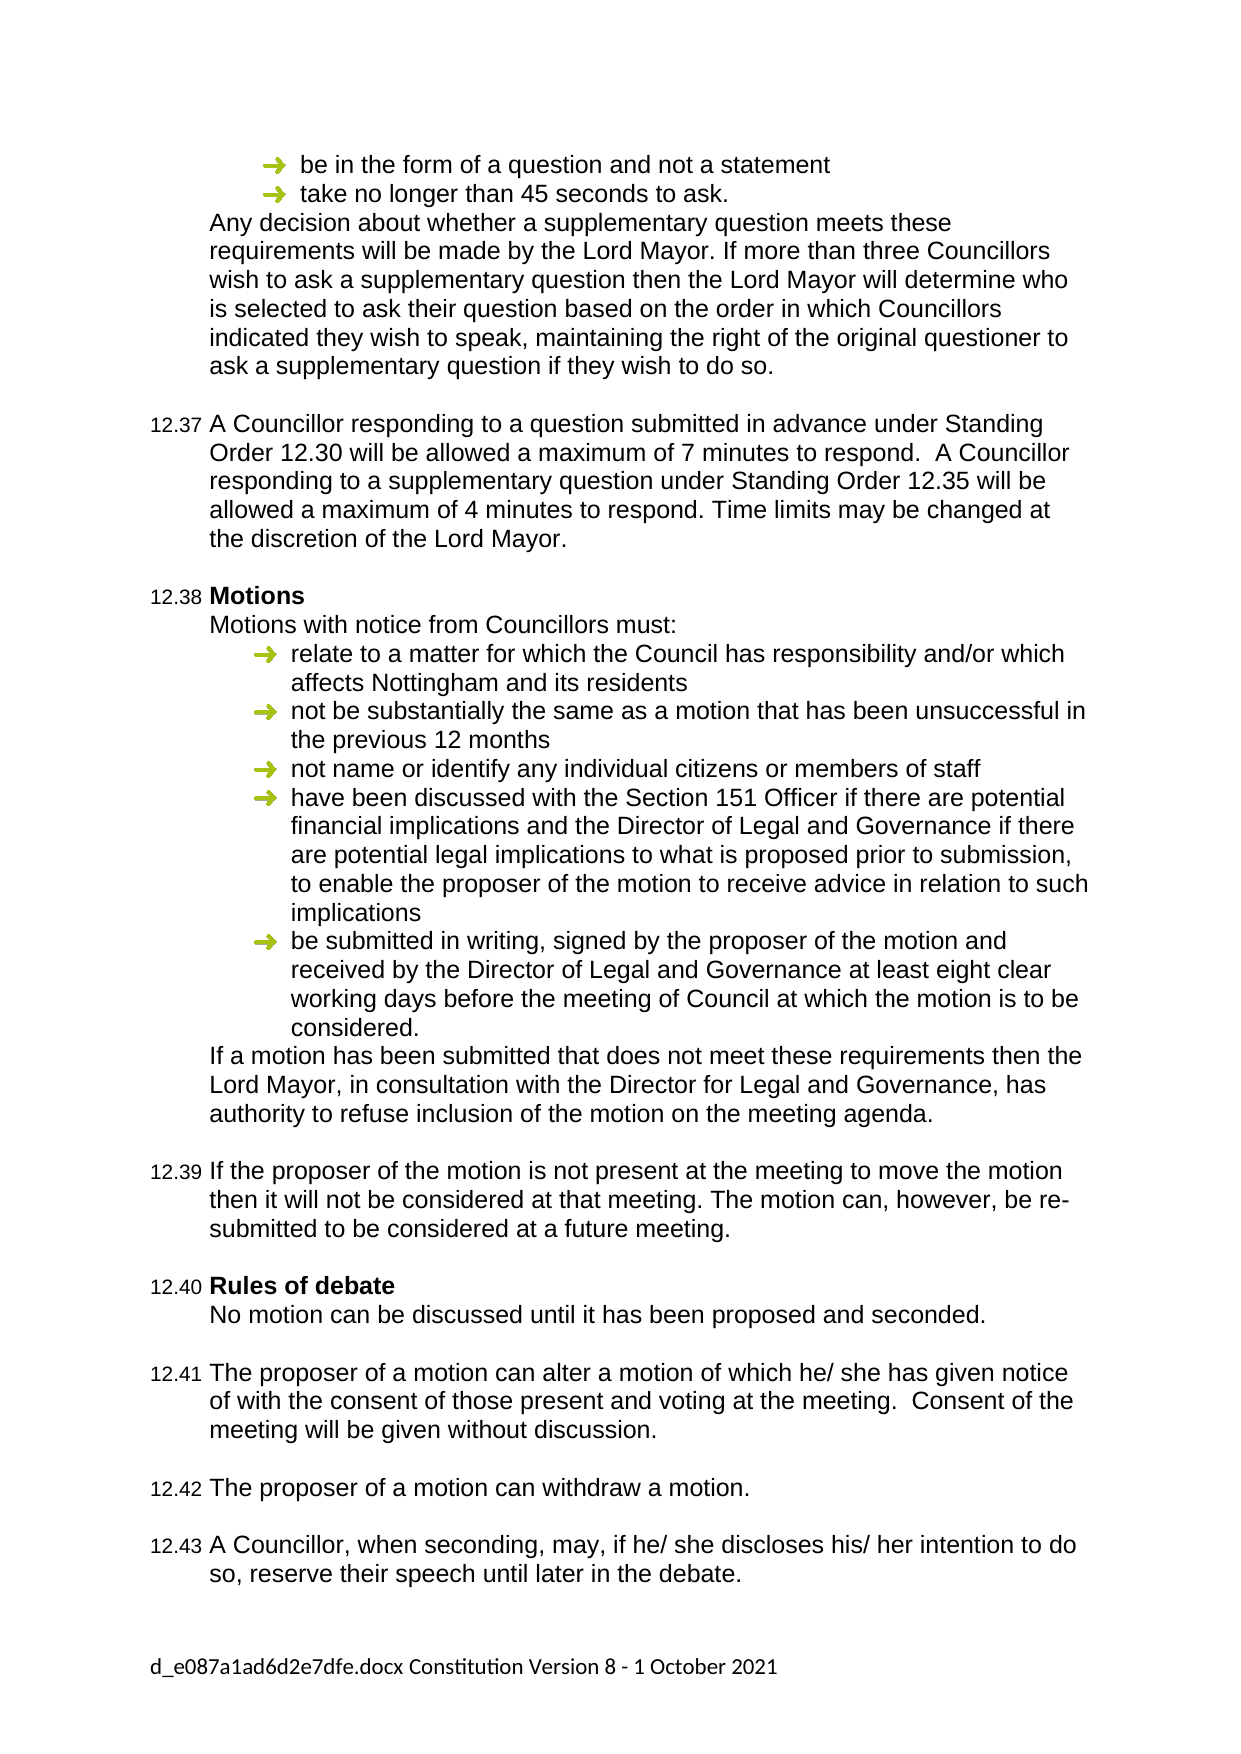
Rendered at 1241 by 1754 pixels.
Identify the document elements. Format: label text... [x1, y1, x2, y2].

text If a motion has been submitted that does not meet these requirements then the Lord Mayor, in consultation with the Director for Legal and Governance, has authority to refuse inclusion of the motion on the meeting agenda. [209, 1041, 1090, 1127]
picture [254, 933, 277, 950]
list not be substantially the same as a motion that has been unsuccessful in the previous 12 months [253, 696, 1090, 754]
list Motions [150, 581, 1090, 610]
list Motions with notice from Councillors must: [209, 610, 1090, 639]
picture [263, 156, 286, 174]
list A Councillor, when seconding, may, if he/ she discloses his/ her intention to do so, reserve their speech until later in the debate. [150, 1530, 1090, 1587]
list have been discussed with the Section 151 Officer if there are potential financial implications and the Director of Legal and Governance if there are potential legal implications to what is proposed prior to submission, to enable the proposer of the motion to receive advice in relation to such implications [253, 782, 1090, 926]
picture [254, 760, 277, 778]
picture [254, 703, 277, 720]
list not name or identify any individual citizens or members of staff [253, 754, 1090, 782]
list The proposer of a motion can alter a motion of which he/ she has given notice of with the consent of those present and voting at the meeting. Consent of the meeting will be given without discussion. [150, 1357, 1090, 1444]
text Any decision about whether a supplementary question meets these requirements will be made by the Lord Mayor. If more than three Councillors wish to ask a supplementary question then the Lord Mayor will determine who is selected to ask their question based on the order in which Councillors indicated they wish to speak, maintaining the right of the original questioner to ask a supplementary question if they wish to do so. [209, 207, 1090, 380]
picture [254, 645, 277, 663]
list Rules of debate [150, 1271, 1090, 1300]
list relate to a matter for which the Council has responsibility and/or which affects Nottingham and its residents [253, 639, 1090, 696]
text No motion can be discussed until it has been proposed and seconded. [209, 1300, 1090, 1329]
list be in the form of a question and not a statement [262, 150, 1090, 179]
list If the proposer of the motion is not present at the meeting to move the motion then it will not be considered at that meeting. The motion can, however, be re-submitted to be considered at a future meeting. [150, 1156, 1090, 1242]
list A Councillor responding to a question submitted in advance under Standing Order 12.30 will be allowed a maximum of 7 minutes to respond. A Councillor responding to a supplementary question under Standing Order 12.35 will be allowed a maximum of 4 minutes to respond. Time limits may be changed at the discretion of the Lord Mayor. [150, 409, 1090, 552]
picture [254, 789, 277, 806]
list be submitted in writing, signed by the proposer of the motion and received by the Director of Legal and Governance at least eight clear working days before the meeting of Council at which the motion is to be considered. [253, 926, 1090, 1041]
list The proposer of a motion can withdraw a motion. [150, 1472, 1090, 1501]
list take no longer than 45 seconds to ask. [262, 179, 1090, 207]
picture [263, 185, 286, 203]
